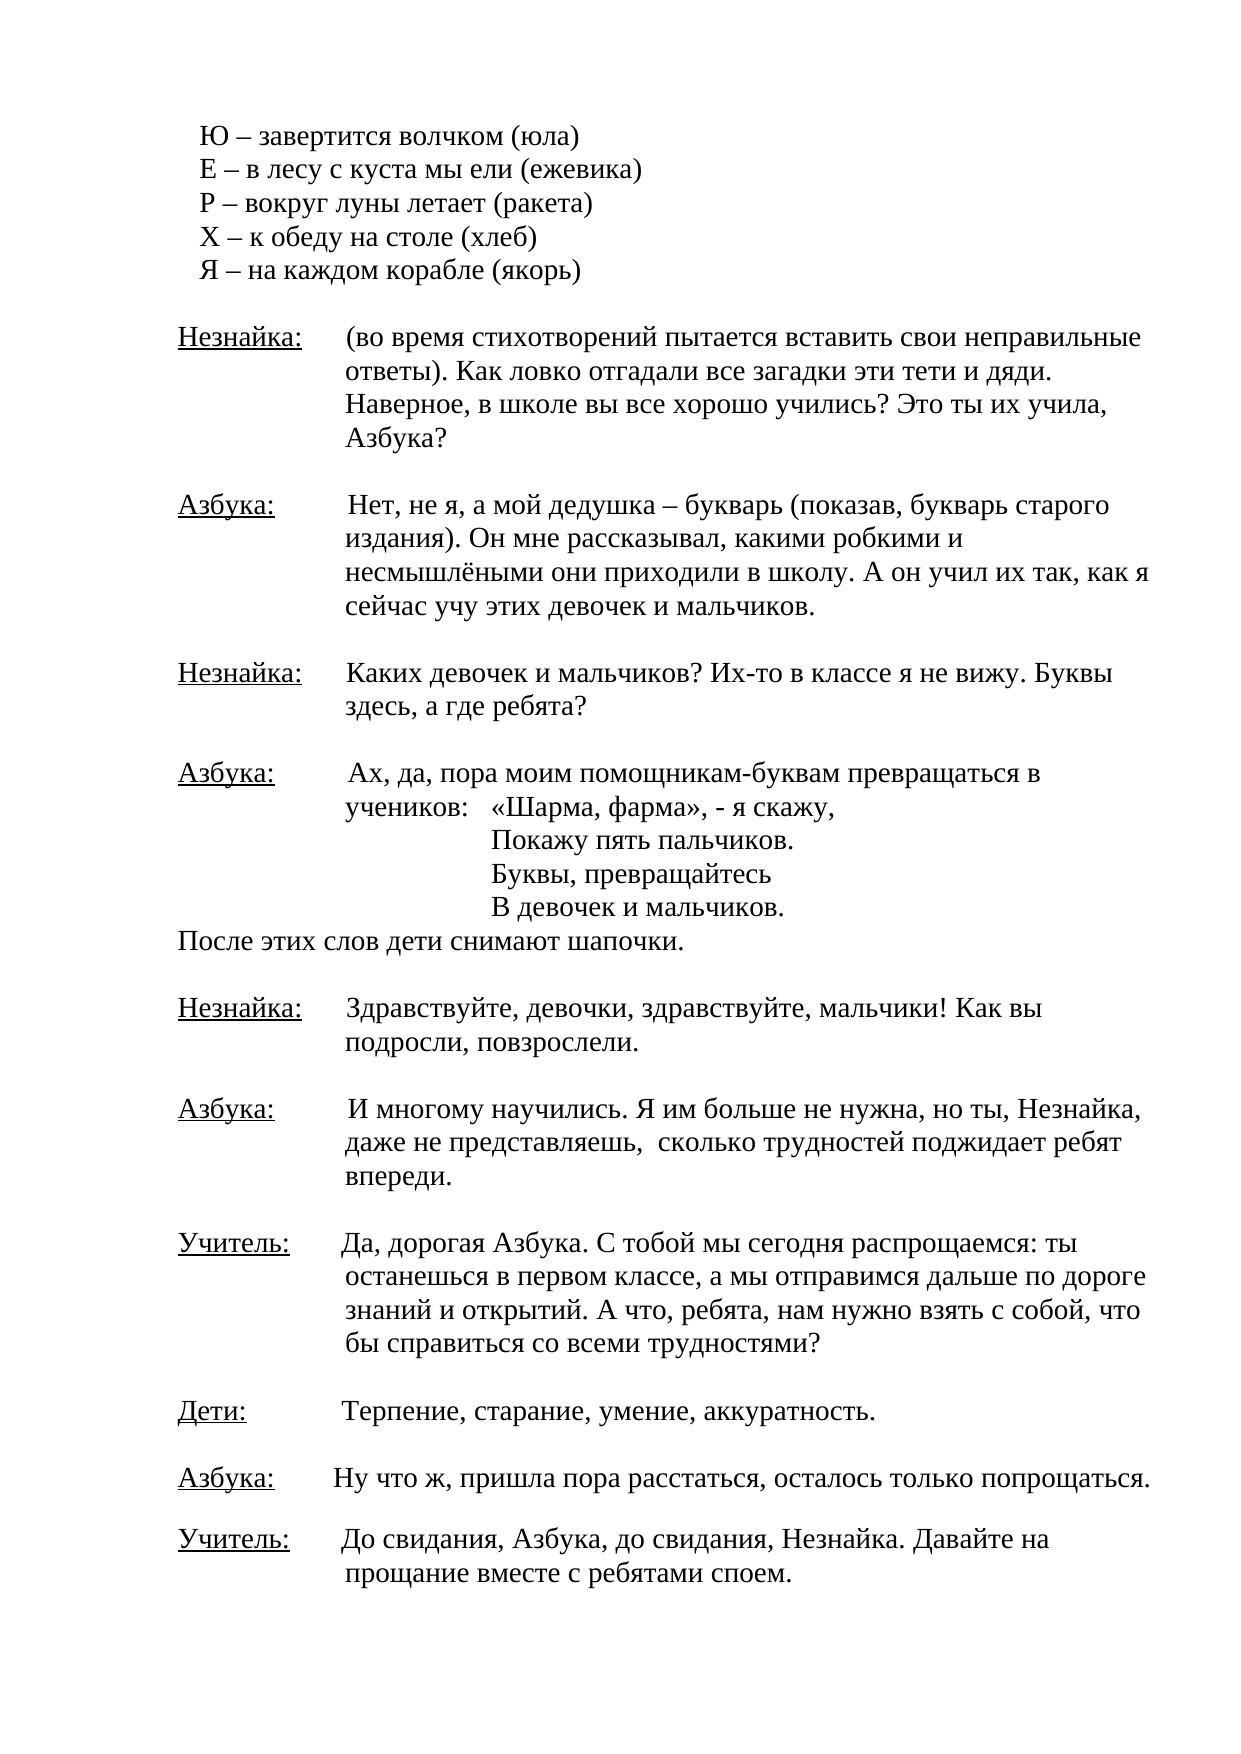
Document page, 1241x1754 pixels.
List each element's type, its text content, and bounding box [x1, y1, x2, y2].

text Наверное, в школе вы все хорошо учились? Это ты их учила, [177, 386, 1152, 420]
text останешься в первом классе, а мы отправимся дальше по дороге [177, 1258, 1152, 1292]
text Азбука: Ну что ж, пришла пора расстаться, осталось только попрощаться. [177, 1460, 1152, 1493]
text Азбука: Ах, да, пора моим помощникам-буквам превращаться в [177, 755, 1152, 789]
text Незнайка: Здравствуйте, девочки, здравствуйте, мальчики! Как вы [177, 990, 1152, 1024]
text учеников: «Шарма, фарма», - я скажу, [177, 789, 1152, 822]
text Азбука: Нет, не я, а мой дедушка – букварь (показав, букварь старого [177, 487, 1152, 521]
text В девочек и мальчиков. [177, 889, 1152, 923]
text прощание вместе с ребятами споем. [177, 1555, 1152, 1588]
text Буквы, превращайтесь [177, 856, 1152, 889]
text Я – на каждом корабле (якорь) [177, 252, 1152, 286]
text впереди. [177, 1158, 1152, 1191]
text Учитель: До свидания, Азбука, до свидания, Незнайка. Давайте на [177, 1521, 1152, 1555]
text подросли, повзрослели. [177, 1024, 1152, 1057]
text здесь, а где ребята? [177, 688, 1152, 722]
text знаний и открытий. А что, ребята, нам нужно взять с собой, что [177, 1292, 1152, 1326]
text Азбука: И многому научились. Я им больше не нужна, но ты, Незнайка, [177, 1091, 1152, 1124]
text Незнайка: (во время стихотворений пытается вставить свои неправильные [177, 319, 1152, 353]
text издания). Он мне рассказывал, какими робкими и [177, 521, 1152, 554]
text бы справиться со всеми трудностями? [177, 1326, 1152, 1359]
text ответы). Как ловко отгадали все загадки эти тети и дяди. [177, 353, 1152, 386]
text несмышлёными они приходили в школу. А он учил их так, как я [177, 554, 1152, 588]
text даже не представляешь, сколько трудностей поджидает ребят [177, 1124, 1152, 1158]
text Учитель: Да, дорогая Азбука. С тобой мы сегодня распрощаемся: ты [177, 1225, 1152, 1258]
text сейчас учу этих девочек и мальчиков. [177, 588, 1152, 621]
text Ю – завертится волчком (юла) [177, 118, 1152, 152]
text Дети: Терпение, старание, умение, аккуратность. [177, 1393, 1152, 1426]
text После этих слов дети снимают шапочки. [177, 923, 1152, 957]
text Незнайка: Каких девочек и мальчиков? Их-то в классе я не вижу. Буквы [177, 655, 1152, 688]
text Р – вокруг луны летает (ракета) [177, 185, 1152, 219]
text Азбука? [177, 420, 1152, 453]
text Х – к обеду на столе (хлеб) [177, 219, 1152, 252]
text Е – в лесу с куста мы ели (ежевика) [177, 152, 1152, 185]
text Покажу пять пальчиков. [177, 822, 1152, 856]
